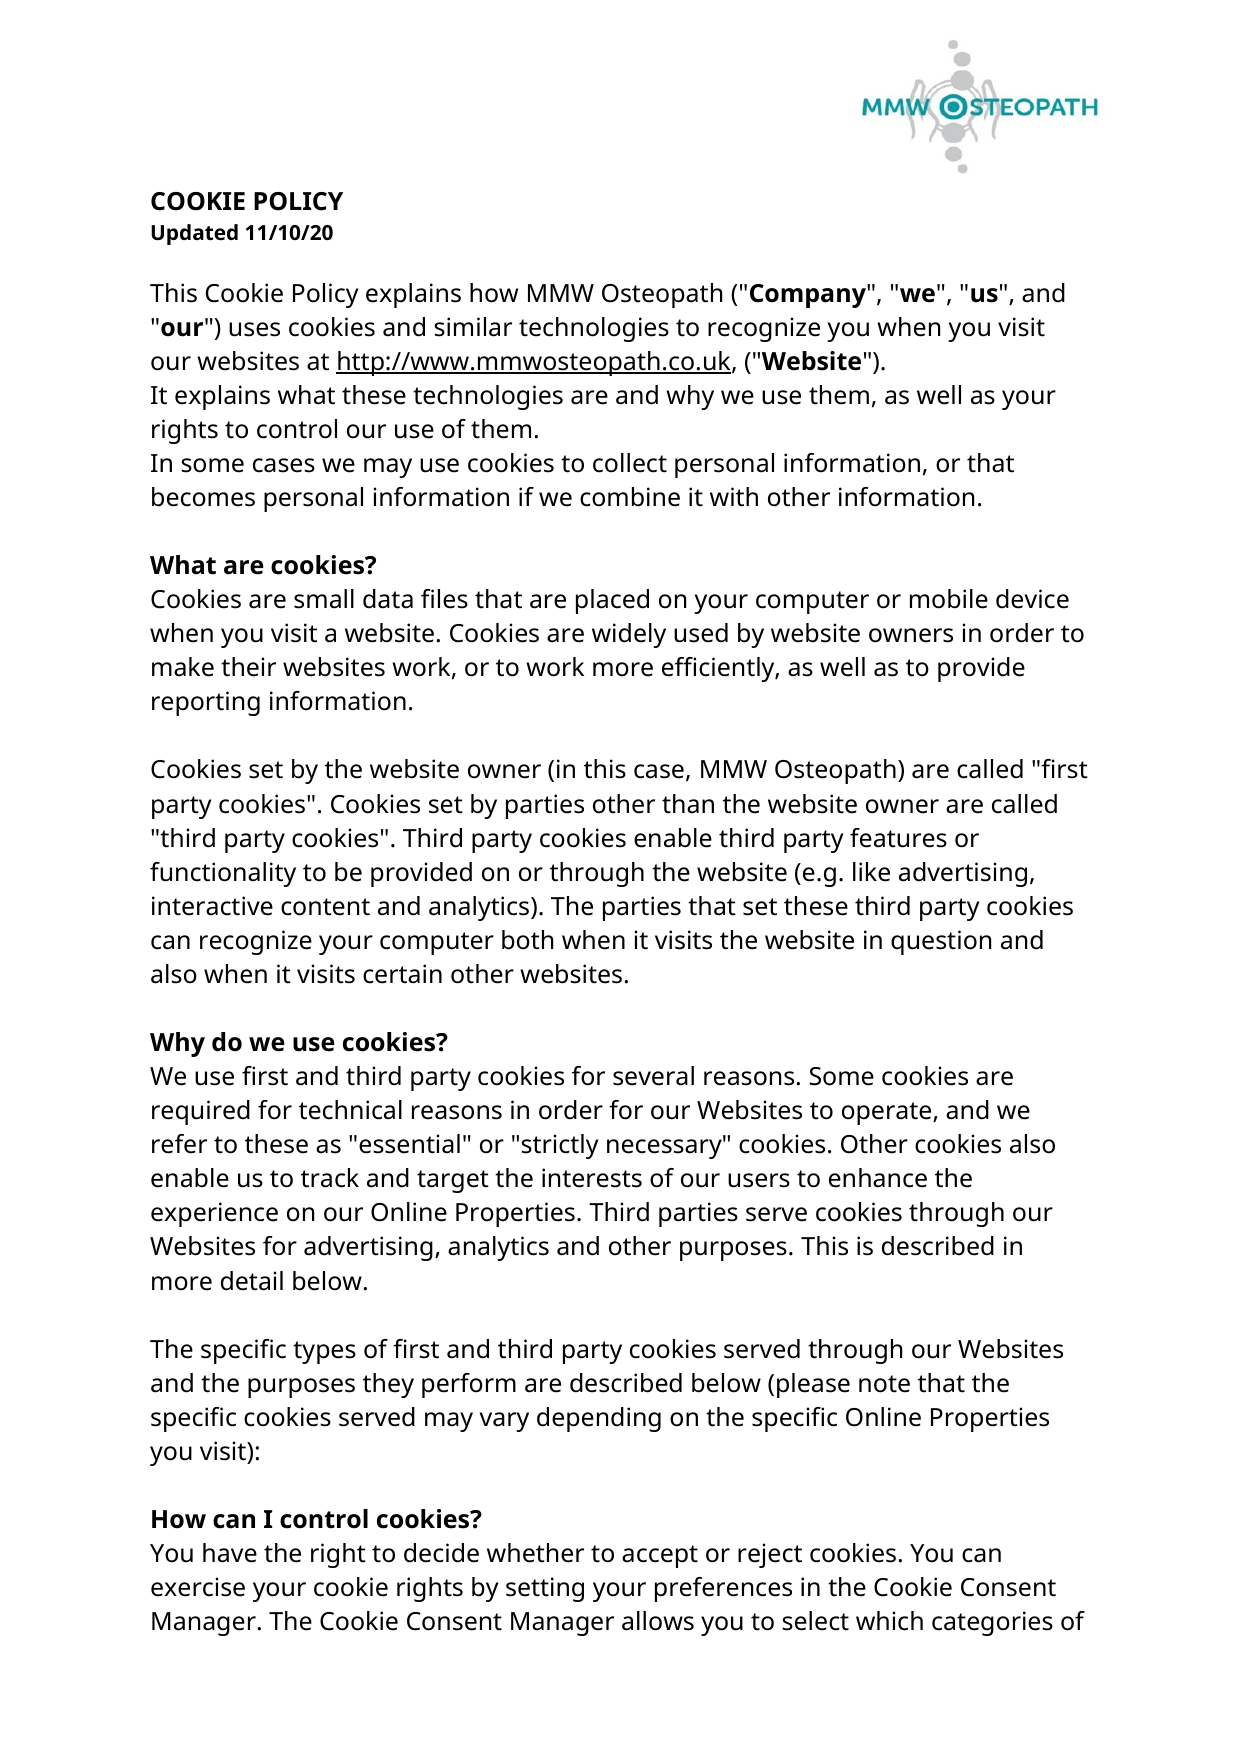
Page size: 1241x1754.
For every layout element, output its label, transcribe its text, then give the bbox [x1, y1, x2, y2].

text We use first and third party cookies for several reasons. Some cookies are required for technical reasons in order for our Websites to operate, and we refer to these as "essential" or "strictly necessary" cookies. Other cookies also enable us to track and target the interests of our users to enhance the experience on our Online Properties. Third parties serve cookies through our Websites for advertising, analytics and other purposes. This is described in more detail below. [150, 1059, 1090, 1297]
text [150, 1536, 1090, 1638]
text Cookies are small data files that are placed on your computer or mobile device when you visit a website. Cookies are widely used by website owners in order to make their websites work, or to work more efficiently, as well as to provide reporting information. [150, 582, 1090, 718]
picture [837, 31, 1117, 182]
text Cookies set by the website owner (in this case, MMW Osteopath) are called "first party cookies". Cookies set by parties other than the website owner are called "third party cookies". Third party cookies enable third party features or functionality to be provided on or through the website (e.g. like advertising, interactive content and analytics). The parties that set these third party cookies can recognize your computer both when it visits the website in question and also when it visits certain other websites. [150, 752, 1090, 991]
text The specific types of first and third party cookies served through our Websites and the purposes they perform are described below (please note that the specific cookies served may vary depending on the specific Online Properties you visit): [150, 1331, 1090, 1467]
text Why do we use cookies? [150, 1025, 1090, 1059]
text Updated 11/10/20 [150, 218, 1090, 247]
text COOKIE POLICY [150, 184, 1090, 218]
text How can I control cookies? [150, 1502, 1090, 1536]
text What are cookies? [150, 548, 1090, 582]
text This Cookie Policy explains how MMW Osteopath ("Company", "we", "us", and "our") uses cookies and similar technologies to recognize you when you visit our websites at http://www.mmwosteopath.co.uk, ("Website"). [150, 275, 1090, 377]
text In some cases we may use cookies to collect personal information, or that becomes personal information if we combine it with other information. [150, 446, 1090, 514]
text It explains what these technologies are and why we use them, as well as your rights to control our use of them. [150, 377, 1090, 446]
